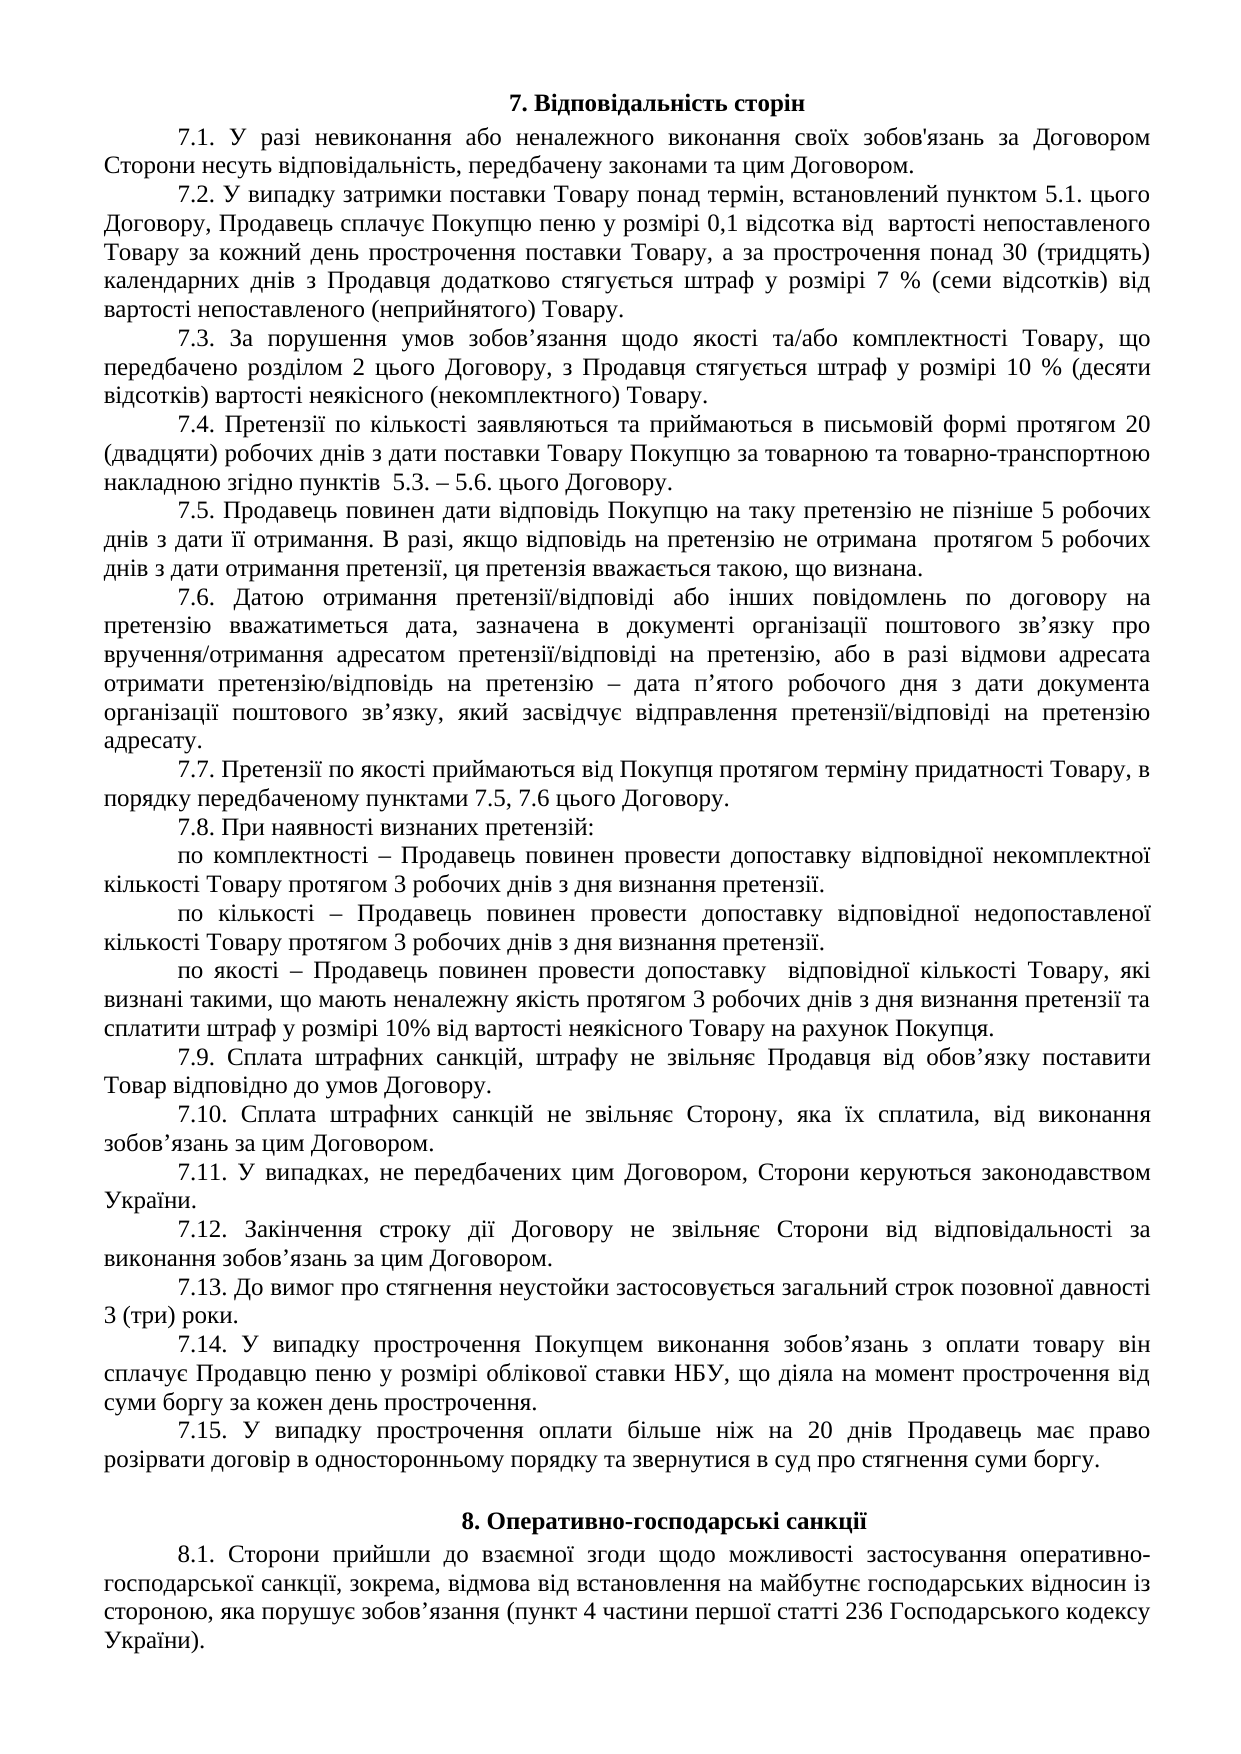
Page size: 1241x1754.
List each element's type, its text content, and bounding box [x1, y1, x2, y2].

text 7.1. У разі невиконання або неналежного виконання своїх зобов'язань за Договором Сторони несуть відповідальність, передбачену законами та цим Договором. [103, 122, 1152, 179]
text 7.10. Сплата штрафних санкцій не звільняє Сторону, яка їх сплатила, від виконання зобов’язань за цим Договором. [103, 1099, 1152, 1157]
text 8. Оперативно-господарські санкції [103, 1506, 1152, 1534]
text 8.1. Сторони прийшли до взаємної згоди щодо можливості застосування оперативно-господарської санкції, зокрема, відмова від встановлення на майбутнє господарських відносин із стороною, яка порушує зобов’язання (пункт 4 частини першої статті 236 Господарського кодексу України). [103, 1539, 1152, 1654]
text 7.8. При наявності визнаних претензій: [103, 812, 1152, 840]
text 7.13. До вимог про стягнення неустойки застосовується загальний строк позовної давності 3 (три) роки. [103, 1272, 1152, 1329]
text 7.4. Претензії по кількості заявляються та приймаються в письмовій формі протягом 20 (двадцяти) робочих днів з дати поставки Товару Покупцю за товарною та товарно-транспортною накладною згідно пунктів 5.3. – 5.6. цього Договору. [103, 409, 1152, 495]
text 7.7. Претензії по якості приймаються від Покупця протягом терміну придатності Товару, в порядку передбаченому пунктами 7.5, 7.6 цього Договору. [103, 754, 1152, 812]
text 7.11. У випадках, не передбачених цим Договором, Сторони керуються законодавством України. [103, 1157, 1152, 1214]
text 7.3. За порушення умов зобов’язання щодо якості та/або комплектності Товару, що передбачено розділом 2 цього Договору, з Продавця стягується штраф у розмірі 10 % (десяти відсотків) вартості неякісного (некомплектного) Товару. [103, 323, 1152, 409]
text 7.2. У випадку затримки поставки Товару понад термін, встановлений пунктом 5.1. цього Договору, Продавець сплачує Покупцю пеню у розмірі 0,1 відсотка від вартості непоставленого Товару за кожний день прострочення поставки Товару, а за прострочення понад 30 (тридцять) календарних днів з Продавця додатково стягується штраф у розмірі 7 % (семи відсотків) від вартості непоставленого (неприйнятого) Товару. [103, 179, 1152, 323]
text 7.5. Продавець повинен дати відповідь Покупцю на таку претензію не пізніше 5 робочих днів з дати її отримання. В разі, якщо відповідь на претензію не отримана протягом 5 робочих днів з дати отримання претензії, ця претензія вважається такою, що визнана. [103, 495, 1152, 582]
text по комплектності – Продавець повинен провести допоставку відповідної некомплектної кількості Товару протягом 3 робочих днів з дня визнання претензії. [103, 840, 1152, 898]
text 7.14. У випадку прострочення Покупцем виконання зобов’язань з оплати товару він сплачує Продавцю пеню у розмірі облікової ставки НБУ, що діяла на момент прострочення від суми боргу за кожен день прострочення. [103, 1329, 1152, 1415]
text 7. Відповідальність сторін [103, 88, 1152, 117]
text по кількості – Продавець повинен провести допоставку відповідної недопоставленої кількості Товару протягом 3 робочих днів з дня визнання претензії. [103, 898, 1152, 955]
text 7.12. Закінчення строку дії Договору не звільняє Сторони від відповідальності за виконання зобов’язань за цим Договором. [103, 1214, 1152, 1272]
text 7.6. Датою отримання претензії/відповіді або інших повідомлень по договору на претензію вважатиметься дата, зазначена в документі організації поштового зв’язку про вручення/отримання адресатом претензії/відповіді на претензію, або в разі відмови адресата отримати претензію/відповідь на претензію – дата п’ятого робочого дня з дати документа організації поштового зв’язку, який засвідчує відправлення претензії/відповіді на претензію адресату. [103, 582, 1152, 754]
text 7.9. Сплата штрафних санкцій, штрафу не звільняє Продавця від обов’язку поставити Товар відповідно до умов Договору. [103, 1042, 1152, 1099]
text по якості – Продавець повинен провести допоставку відповідної кількості Товару, які визнані такими, що мають неналежну якість протягом 3 робочих днів з дня визнання претензії та сплатити штраф у розмірі 10% від вартості неякісного Товару на рахунок Покупця. [103, 955, 1152, 1042]
text 7.15. У випадку прострочення оплати більше ніж на 20 днів Продавець має право розірвати договір в односторонньому порядку та звернутися в суд про стягнення суми боргу. [103, 1415, 1152, 1473]
